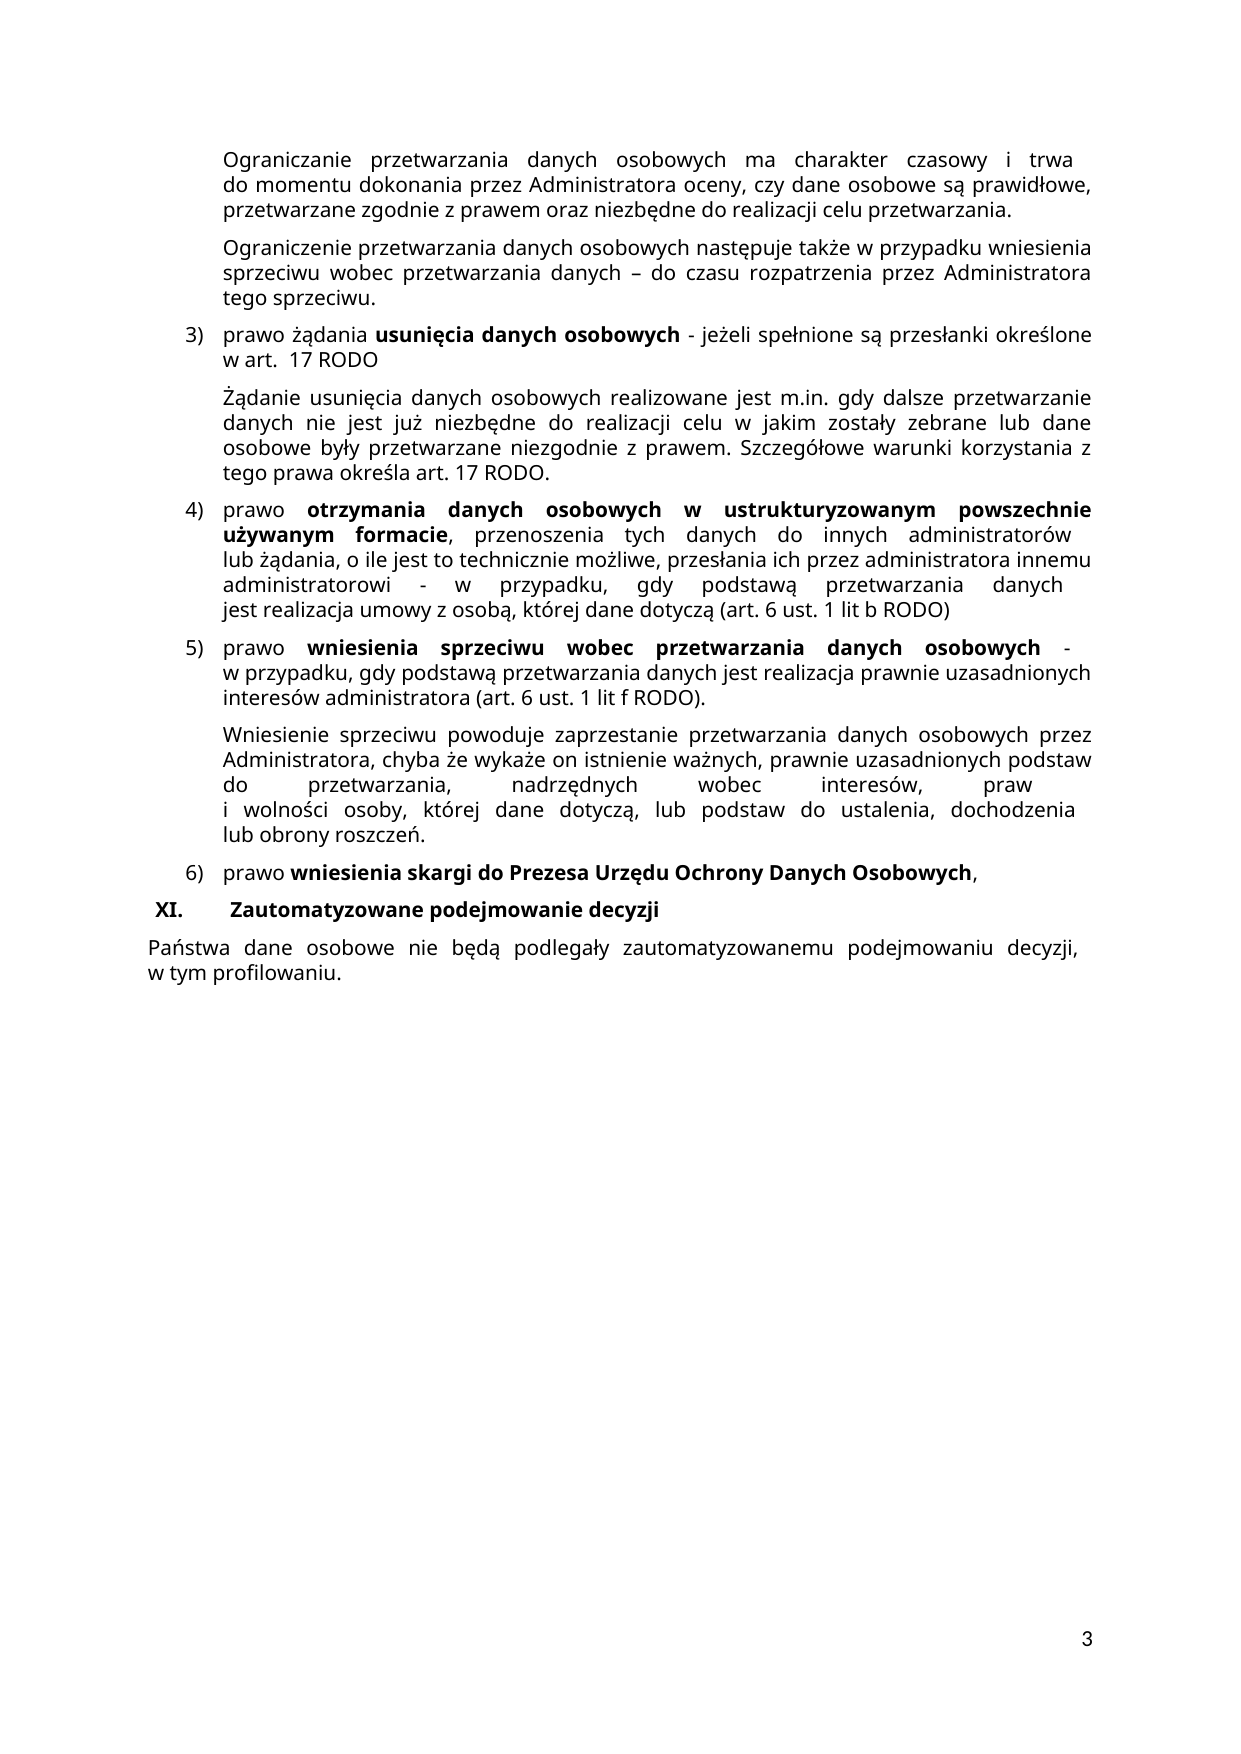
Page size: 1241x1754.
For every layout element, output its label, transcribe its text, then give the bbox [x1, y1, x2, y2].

list prawo wniesienia sprzeciwu wobec przetwarzania danych osobowych - w przypadku, gdy podstawą przetwarzania danych jest realizacja prawnie uzasadnionych interesów administratora (art. 6 ust. 1 lit f RODO). [185, 635, 1093, 710]
list Ograniczenie przetwarzania danych osobowych następuje także w przypadku wniesienia sprzeciwu wobec przetwarzania danych – do czasu rozpatrzenia przez Administratora tego sprzeciwu. [223, 235, 1093, 310]
list Zautomatyzowane podejmowanie decyzji [155, 898, 1093, 923]
list Wniesienie sprzeciwu powoduje zaprzestanie przetwarzania danych osobowych przez Administratora, chyba że wykaże on istnienie ważnych, prawnie uzasadnionych podstaw do przetwarzania, nadrzędnych wobec interesów, praw i wolności osoby, której dane dotyczą, lub podstaw do ustalenia, dochodzenia lub obrony roszczeń. [223, 723, 1093, 848]
text Państwa dane osobowe nie będą podlegały zautomatyzowanemu podejmowaniu decyzji, w tym profilowaniu. [148, 935, 1093, 985]
list prawo żądania usunięcia danych osobowych - jeżeli spełnione są przesłanki określone w art. 17 RODO [185, 323, 1093, 373]
list prawo wniesienia skargi do Prezesa Urzędu Ochrony Danych Osobowych, [185, 860, 1093, 885]
list prawo otrzymania danych osobowych w ustrukturyzowanym powszechnie używanym formacie, przenoszenia tych danych do innych administratorów lub żądania, o ile jest to technicznie możliwe, przesłania ich przez administratora innemu administratorowi - w przypadku, gdy podstawą przetwarzania danych jest realizacja umowy z osobą, której dane dotyczą (art. 6 ust. 1 lit b RODO) [185, 498, 1093, 623]
list Ograniczanie przetwarzania danych osobowych ma charakter czasowy i trwa do momentu dokonania przez Administratora oceny, czy dane osobowe są prawidłowe, przetwarzane zgodnie z prawem oraz niezbędne do realizacji celu przetwarzania. [223, 148, 1093, 223]
list Żądanie usunięcia danych osobowych realizowane jest m.in. gdy dalsze przetwarzanie danych nie jest już niezbędne do realizacji celu w jakim zostały zebrane lub dane osobowe były przetwarzane niezgodnie z prawem. Szczegółowe warunki korzystania z tego prawa określa art. 17 RODO. [223, 385, 1093, 485]
